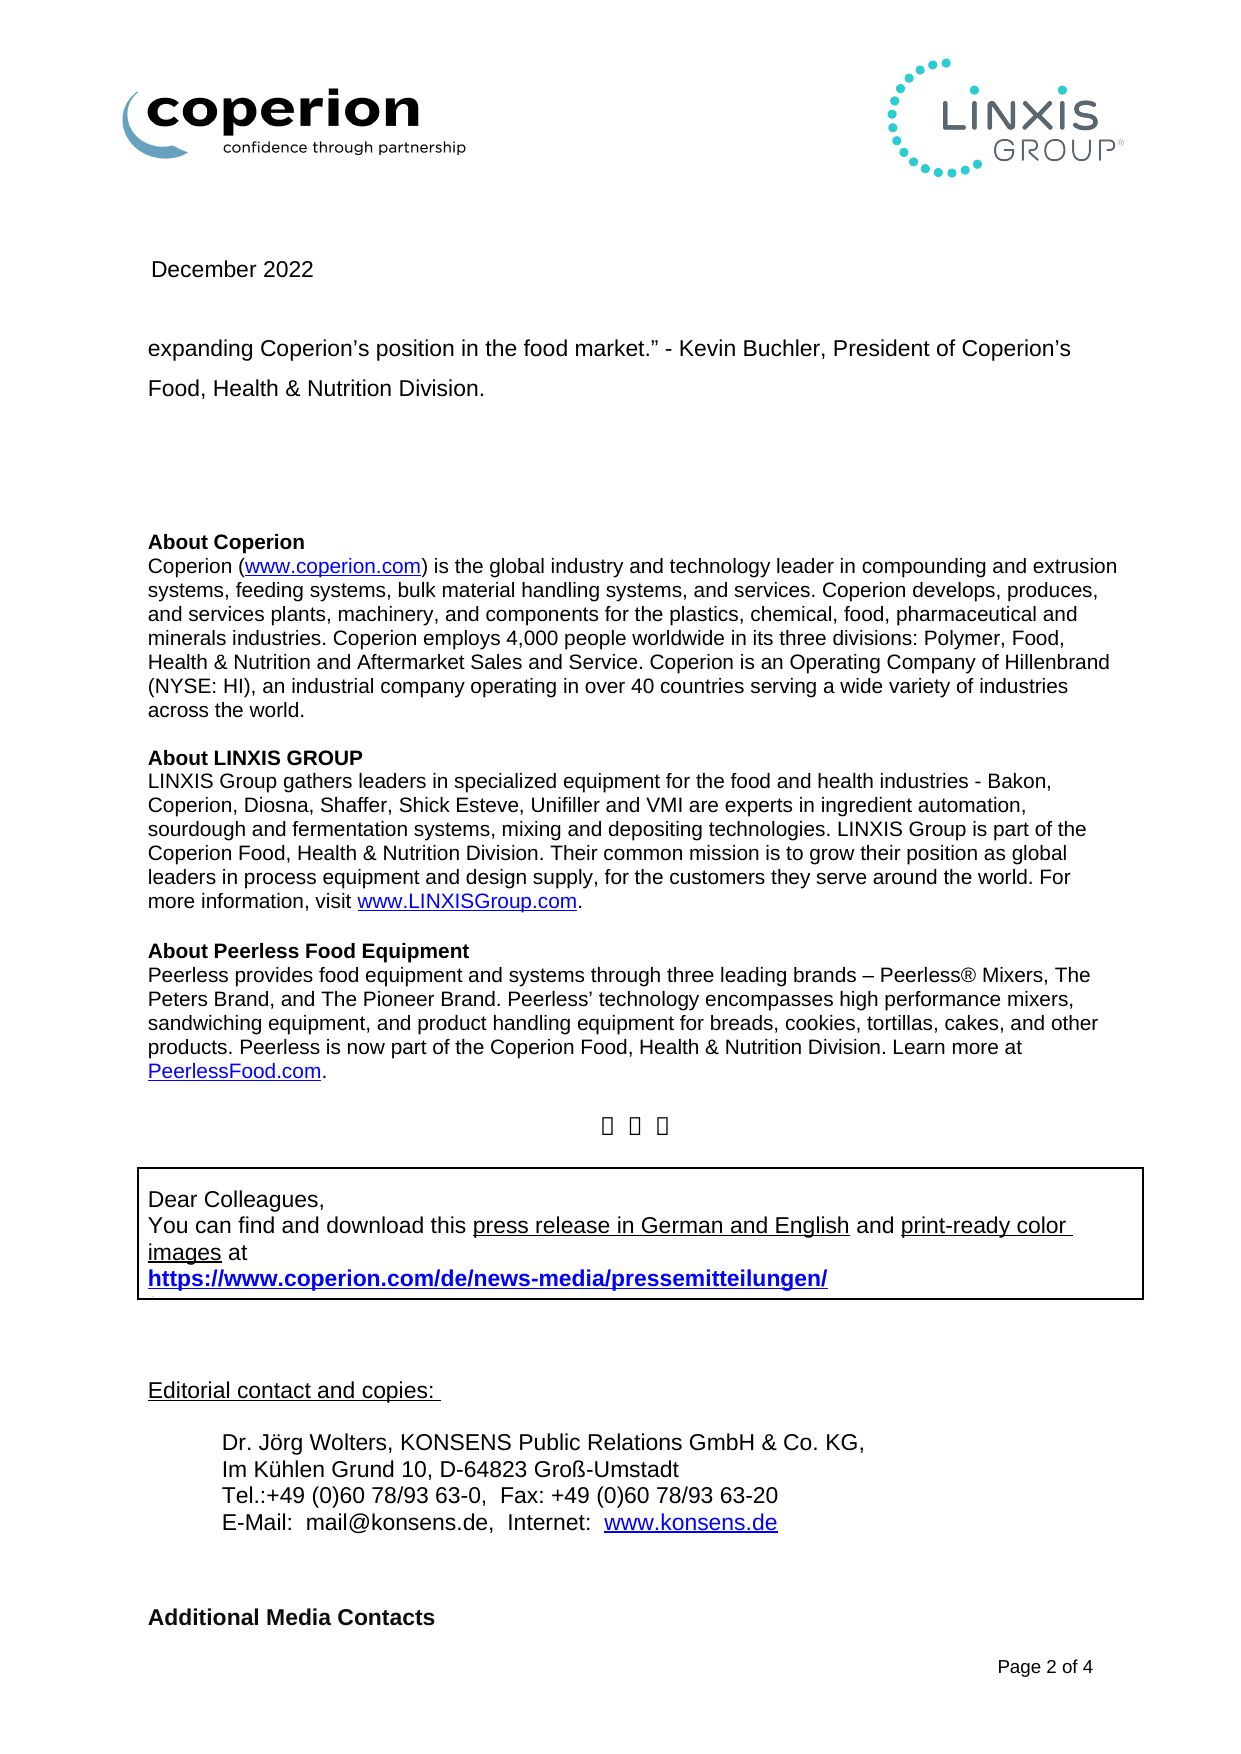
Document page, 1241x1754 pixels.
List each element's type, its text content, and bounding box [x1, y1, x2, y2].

text LINXIS Group gathers leaders in specialized equipment for the food and health industries - Bakon, Coperion, Diosna, Shaffer, Shick Esteve, Unifiller and VMI are experts in ingredient automation, sourdough and fermentation systems, mixing and depositing technologies. LINXIS Group is part of the Coperion Food, Health & Nutrition Division. Their common mission is to grow their position as global leaders in process equipment and design supply, for the customers they serve around the world. For more information, visit www.LINXISGroup.com. [148, 769, 1122, 913]
text About Coperion [148, 530, 1122, 554]
text  [148, 1108, 1122, 1142]
text Editorial contact and copies: [148, 1338, 1122, 1404]
text Additional Media Contacts [148, 1574, 1122, 1631]
text Peerless provides food equipment and systems through three leading brands – Peerless® Mixers, The Peters Brand, and The Pioneer Brand. Peerless’ technology encompasses high performance mixers, sandwiching equipment, and product handling equipment for breads, cookies, tortillas, cakes, and other products. Peerless is now part of the Coperion Food, Health & Nutrition Division. Learn more at PeerlessFood.com. [148, 963, 1122, 1083]
text Coperion (www.coperion.com) is the global industry and technology leader in compounding and extrusion systems, feeding systems, bulk material handling systems, and services. Coperion develops, produces, and services plants, machinery, and components for the plastics, chemical, food, pharmaceutical and minerals industries. Coperion employs 4,000 people worldwide in its three divisions: Polymer, Food, Health & Nutrition and Aftermarket Sales and Service. Coperion is an Operating Company of Hillenbrand (NYSE: HI), an industrial company operating in over 40 countries serving a wide variety of industries across the world. [148, 554, 1122, 721]
picture [878, 50, 1133, 187]
text https://www.coperion.com/de/news-media/pressemitteilungen/ [139, 1261, 1142, 1287]
text About LINXIS GROUP [148, 745, 1122, 769]
text About Peerless Food Equipment [148, 939, 1122, 963]
text Dear Colleagues, You can find and download this press release in German and English and print-ready color images at [139, 1174, 1142, 1261]
text Dr. Jörg Wolters, KONSENS Public Relations GmbH & Co. KG, Im Kühlen Grund 10, D-64823 Groß-Umstadt Tel.:+49 (0)60 78/93 63-0, Fax: +49 (0)60 78/93 63-20 E-Mail: mail@konsens.de, Internet: www.konsens.de [222, 1429, 1122, 1535]
picture [121, 87, 467, 160]
